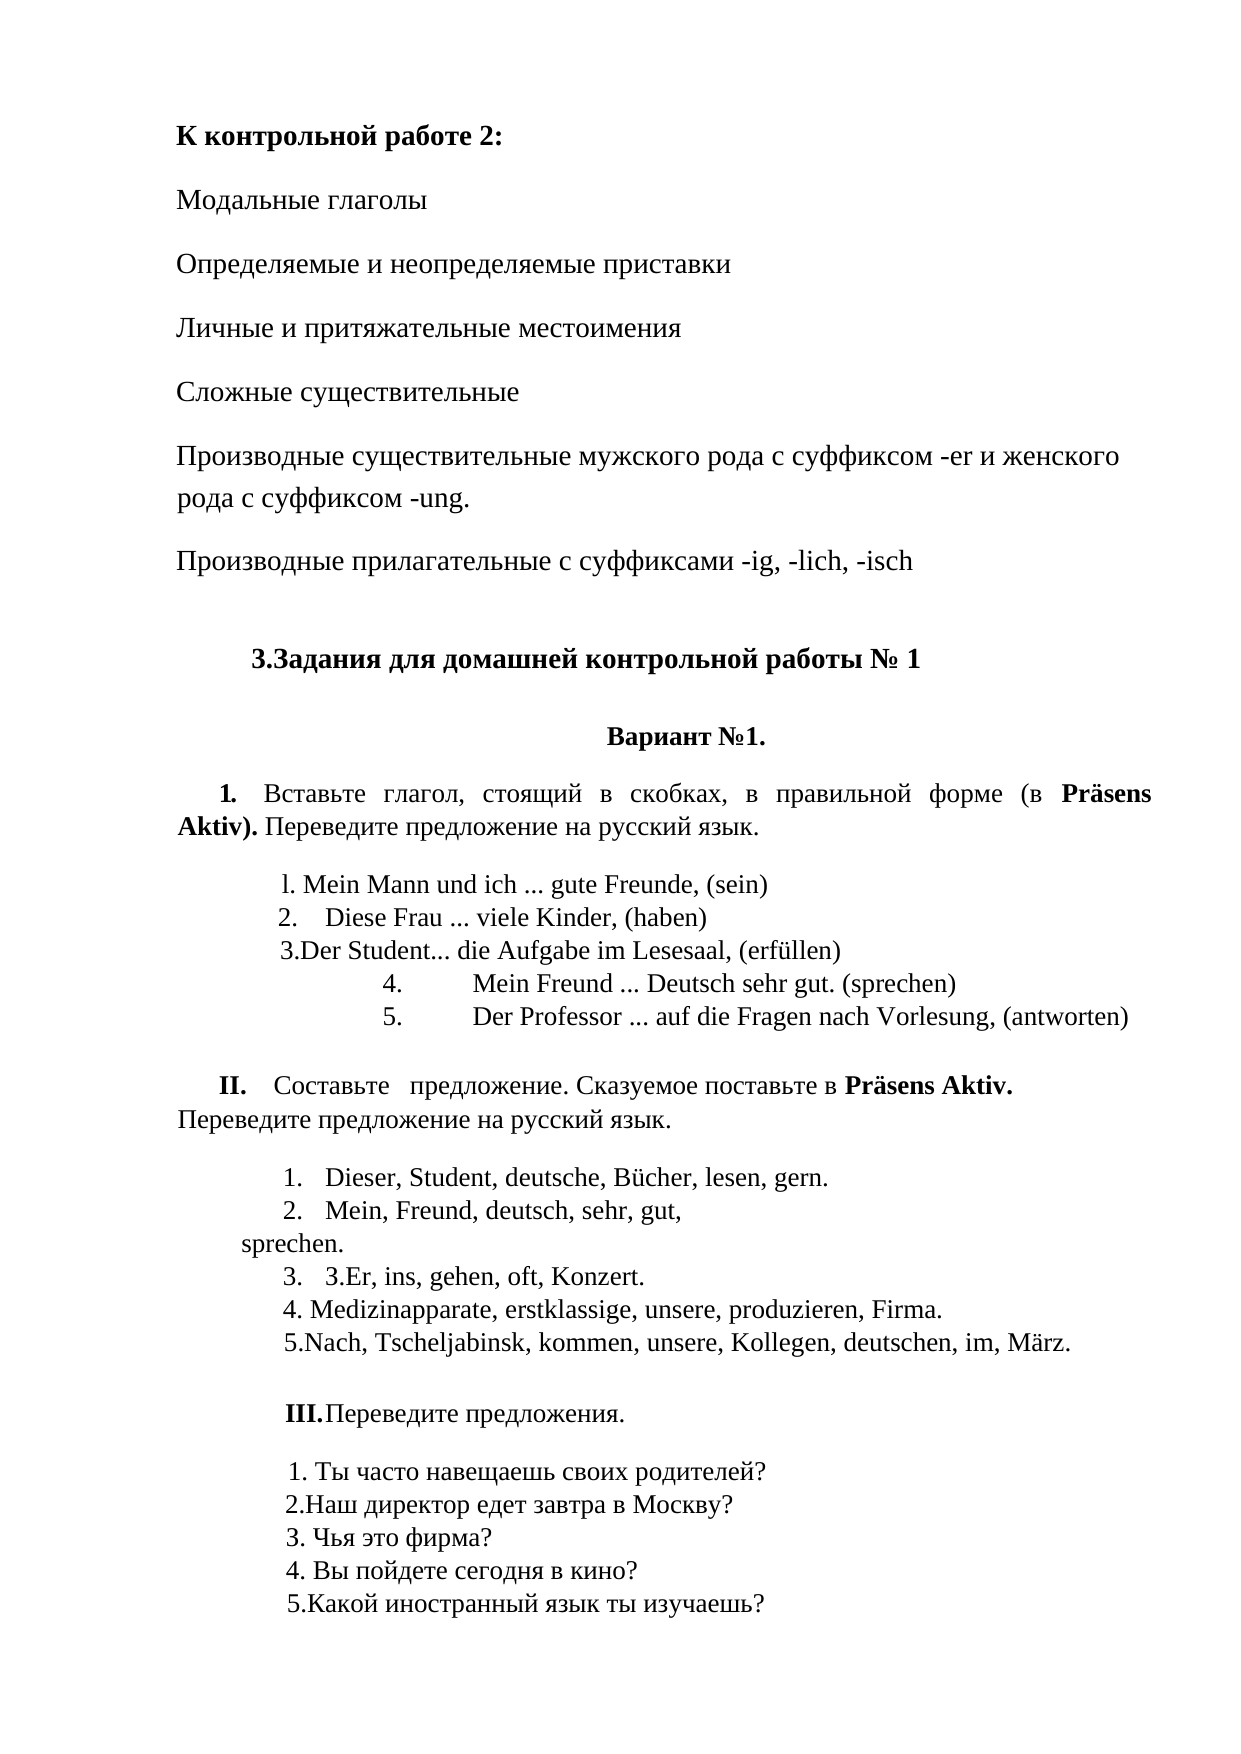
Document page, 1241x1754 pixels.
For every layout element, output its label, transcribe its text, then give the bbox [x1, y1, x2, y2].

text 3.Der Student... die Aufgabe im Lesesaal, (erfüllen) [238, 933, 1152, 966]
text Вариант №1. [448, 705, 883, 756]
list Mein Freund ... Deutsch sehr gut. (sprechen) [341, 966, 1152, 999]
text Определяемые и неопределяемые приставки [176, 246, 1152, 279]
text Производные существительные мужского рода с суффиксом -er и женского рода с суффиксом -ung. [176, 438, 1152, 513]
text III. Переведите предложения. [243, 1397, 1152, 1428]
subtitle 3.Задания для домашней контрольной работы № 1 [251, 641, 1152, 675]
text 5.Какой иностранный язык ты изучаешь? [245, 1586, 1152, 1619]
text Личные и притяжательные местоимения [176, 310, 1152, 343]
text Производные прилагательные с суффиксами -ig, -lich, -isch [176, 543, 1152, 577]
text 2. Diese Frau ... viele Kinder, (haben) [236, 900, 1152, 933]
text 4. Вы пойдете сегодня в кино? [244, 1553, 1152, 1586]
text Модальные глаголы [176, 182, 1152, 216]
text l. Mein Mann und ich ... gute Freunde, (sein) [240, 867, 1152, 900]
text 2.Наш директор едет завтра в Москву? [243, 1487, 1152, 1520]
list Der Professor ... auf die Fragen nach Vorlesung, (antworten) [341, 999, 1152, 1032]
text З. Чья это фирма? [244, 1520, 1152, 1553]
list Mein, Freund, deutsch, sehr, gut, sprechen. [241, 1193, 788, 1259]
text 4. Medizinapparate, erstklassige, unsere, produzieren, Firma. [241, 1292, 1152, 1325]
list Dieser, Student, deutsche, Bücher, lesen, gern. [241, 1160, 1152, 1193]
text К контрольной работе 2: [176, 118, 1152, 152]
list З.Еr, ins, gehen, oft, Konzert. [241, 1259, 788, 1292]
text 1. Вставьте глагол, стоящий в скобках, в правильной форме (в Präsens Aktiv). Переведите предложение на русский язык. [177, 776, 1152, 842]
text II. Составьте предложение. Сказуемое поставьте в Präsens Aktiv. Переведите предложение на русский язык. [177, 1067, 1152, 1135]
text Сложные существительные [176, 374, 1152, 407]
text 1. Ты часто навещаешь своих родителей? [246, 1454, 1152, 1487]
text 5.Nach, Tscheljabinsk, kommen, unsere, Kollegen, deutschen, im, März. [242, 1325, 1152, 1358]
